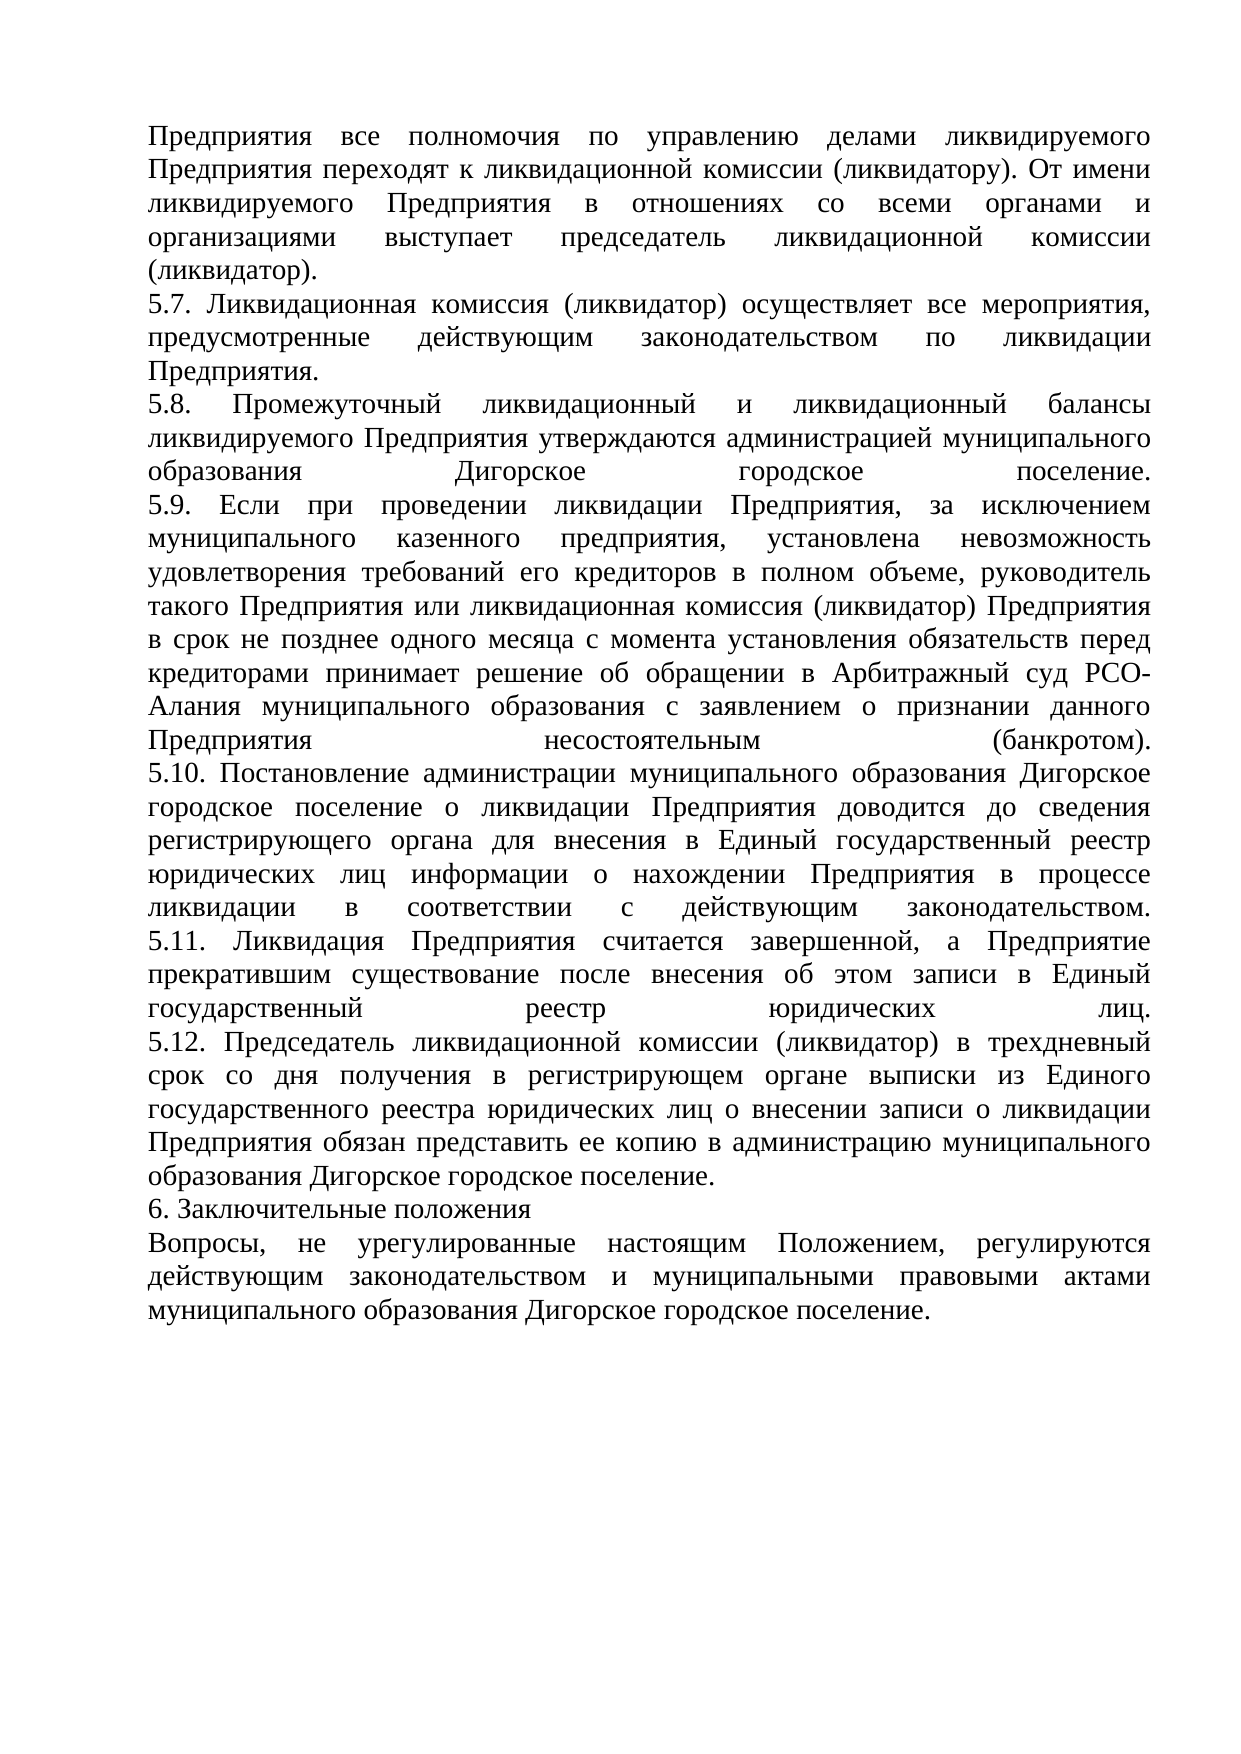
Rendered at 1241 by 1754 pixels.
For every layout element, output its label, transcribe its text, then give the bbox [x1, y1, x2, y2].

text 6. Заключительные положения [148, 1191, 1152, 1225]
text Вопросы, не урегулированные настоящим Положением, регулируются действующим законодательством и муниципальными правовыми актами муниципального образования Дигорское городское поселение. [148, 1225, 1152, 1326]
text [148, 118, 1152, 1191]
